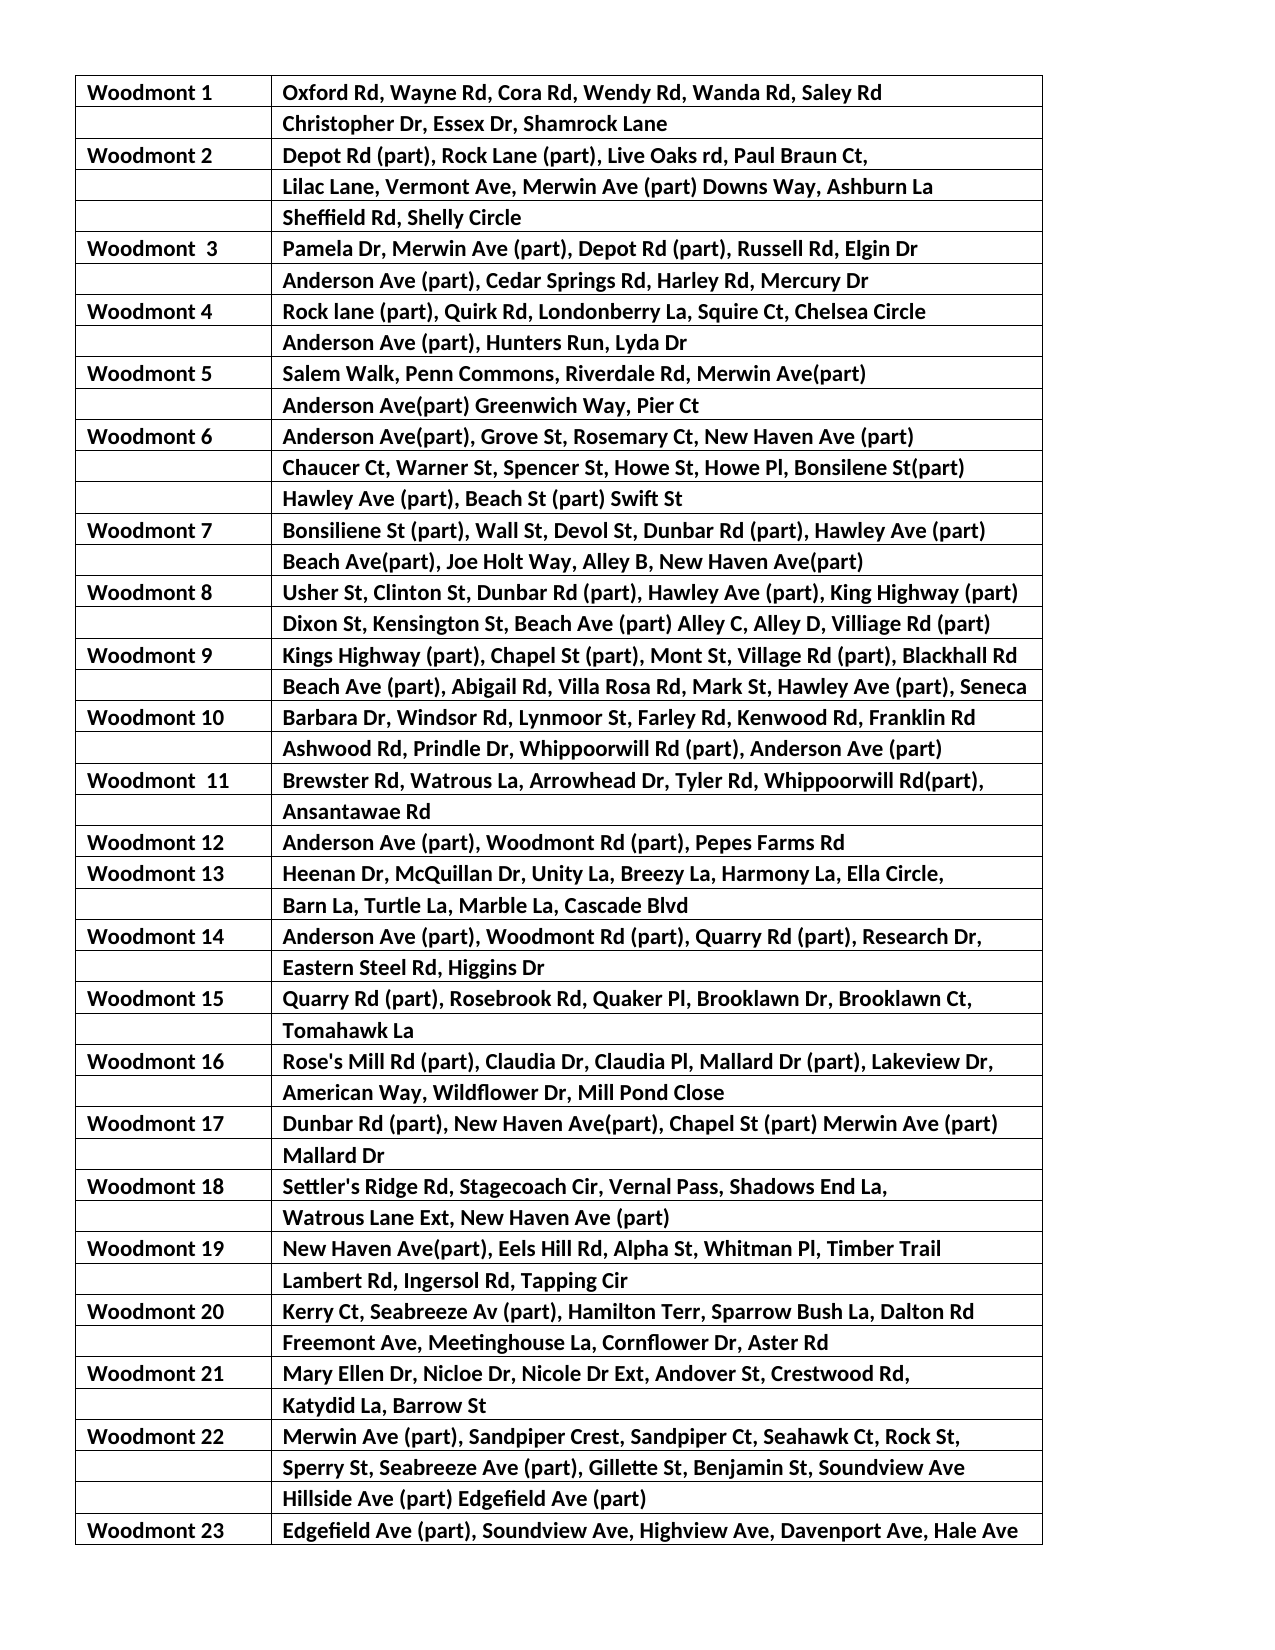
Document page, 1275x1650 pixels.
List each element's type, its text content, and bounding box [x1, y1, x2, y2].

table_cell Anderson Ave (part), Woodmont Rd (part), Pepes Farms Rd [272, 826, 1042, 856]
table_cell Usher St, Clinton St, Dunbar Rd (part), Hawley Ave (part), King Highway (part) [272, 576, 1042, 606]
table_cell Woodmont 23 [76, 1514, 271, 1544]
table_cell Ansantawae Rd [272, 795, 1042, 825]
table_cell Christopher Dr, Essex Dr, Shamrock Lane [272, 107, 1042, 137]
table_cell [76, 482, 271, 512]
table_cell Woodmont 3 [76, 232, 271, 262]
table_cell Beach Ave(part), Joe Holt Way, Alley B, New Haven Ave(part) [272, 545, 1042, 575]
table_cell Woodmont 12 [76, 826, 271, 856]
table_cell [76, 1139, 271, 1169]
table_cell Woodmont 20 [76, 1295, 271, 1325]
table_cell [76, 201, 271, 231]
table_cell Woodmont 2 [76, 139, 271, 169]
table_cell [76, 1264, 271, 1294]
table_cell Hillside Ave (part) Edgefield Ave (part) [272, 1482, 1042, 1512]
table_cell New Haven Ave(part), Eels Hill Rd, Alpha St, Whitman Pl, Timber Trail [272, 1232, 1042, 1262]
table_cell Hawley Ave (part), Beach St (part) Swift St [272, 482, 1042, 512]
table_cell Watrous Lane Ext, New Haven Ave (part) [272, 1201, 1042, 1231]
table_cell Kings Highway (part), Chapel St (part), Mont St, Village Rd (part), Blackhall Rd [272, 639, 1042, 669]
table_cell [76, 1451, 271, 1481]
table_cell Anderson Ave (part), Woodmont Rd (part), Quarry Rd (part), Research Dr, [272, 920, 1042, 950]
table_cell Heenan Dr, McQuillan Dr, Unity La, Breezy La, Harmony La, Ella Circle, [272, 857, 1042, 887]
table_cell Quarry Rd (part), Rosebrook Rd, Quaker Pl, Brooklawn Dr, Brooklawn Ct, [272, 982, 1042, 1012]
table_cell [76, 170, 271, 200]
table_cell [76, 607, 271, 637]
table_cell [76, 732, 271, 762]
table_cell [76, 1326, 271, 1356]
table_cell Pamela Dr, Merwin Ave (part), Depot Rd (part), Russell Rd, Elgin Dr [272, 232, 1042, 262]
table_cell [76, 1201, 271, 1231]
table_cell Settler's Ridge Rd, Stagecoach Cir, Vernal Pass, Shadows End La, [272, 1170, 1042, 1200]
table_cell Anderson Ave(part), Grove St, Rosemary Ct, New Haven Ave (part) [272, 420, 1042, 450]
table_cell Tomahawk La [272, 1014, 1042, 1044]
table_cell Anderson Ave (part), Cedar Springs Rd, Harley Rd, Mercury Dr [272, 264, 1042, 294]
table_cell Woodmont 22 [76, 1420, 271, 1450]
table_cell Anderson Ave (part), Hunters Run, Lyda Dr [272, 326, 1042, 356]
table_cell Beach Ave (part), Abigail Rd, Villa Rosa Rd, Mark St, Hawley Ave (part), Seneca [272, 670, 1042, 700]
table_cell Edgefield Ave (part), Soundview Ave, Highview Ave, Davenport Ave, Hale Ave [272, 1514, 1042, 1544]
table_cell Woodmont 13 [76, 857, 271, 887]
table_cell Merwin Ave (part), Sandpiper Crest, Sandpiper Ct, Seahawk Ct, Rock St, [272, 1420, 1042, 1450]
table_cell [76, 107, 271, 137]
table_cell [76, 951, 271, 981]
table_cell Rose's Mill Rd (part), Claudia Dr, Claudia Pl, Mallard Dr (part), Lakeview Dr, [272, 1045, 1042, 1075]
table_cell Woodmont 6 [76, 420, 271, 450]
table_cell Woodmont 14 [76, 920, 271, 950]
table_cell Bonsiliene St (part), Wall St, Devol St, Dunbar Rd (part), Hawley Ave (part) [272, 514, 1042, 544]
table_cell Woodmont 5 [76, 357, 271, 387]
table_cell Woodmont 19 [76, 1232, 271, 1262]
table_cell Freemont Ave, Meetinghouse La, Cornflower Dr, Aster Rd [272, 1326, 1042, 1356]
table_cell [76, 1014, 271, 1044]
table_cell Woodmont 8 [76, 576, 271, 606]
table_cell Mary Ellen Dr, Nicloe Dr, Nicole Dr Ext, Andover St, Crestwood Rd, [272, 1357, 1042, 1387]
table_cell [76, 451, 271, 481]
table_cell Woodmont 17 [76, 1107, 271, 1137]
table_header Oxford Rd, Wayne Rd, Cora Rd, Wendy Rd, Wanda Rd, Saley Rd [272, 76, 1042, 106]
table_cell Katydid La, Barrow St [272, 1389, 1042, 1419]
table_cell [76, 545, 271, 575]
table_cell [76, 889, 271, 919]
table_cell Salem Walk, Penn Commons, Riverdale Rd, Merwin Ave(part) [272, 357, 1042, 387]
table_header Woodmont 1 [76, 76, 271, 106]
table_cell Brewster Rd, Watrous La, Arrowhead Dr, Tyler Rd, Whippoorwill Rd(part), [272, 764, 1042, 794]
table_cell Lambert Rd, Ingersol Rd, Tapping Cir [272, 1264, 1042, 1294]
table_cell [76, 326, 271, 356]
table_cell Barbara Dr, Windsor Rd, Lynmoor St, Farley Rd, Kenwood Rd, Franklin Rd [272, 701, 1042, 731]
table_cell Rock lane (part), Quirk Rd, Londonberry La, Squire Ct, Chelsea Circle [272, 295, 1042, 325]
table_cell American Way, Wildflower Dr, Mill Pond Close [272, 1076, 1042, 1106]
table_cell Sheffield Rd, Shelly Circle [272, 201, 1042, 231]
table_cell Anderson Ave(part) Greenwich Way, Pier Ct [272, 389, 1042, 419]
table_cell Depot Rd (part), Rock Lane (part), Live Oaks rd, Paul Braun Ct, [272, 139, 1042, 169]
table_cell [76, 670, 271, 700]
table_cell [76, 1389, 271, 1419]
table_cell Eastern Steel Rd, Higgins Dr [272, 951, 1042, 981]
table_cell Woodmont 9 [76, 639, 271, 669]
table_cell Woodmont 15 [76, 982, 271, 1012]
table_cell Woodmont 4 [76, 295, 271, 325]
table_cell Woodmont 16 [76, 1045, 271, 1075]
table_cell [76, 389, 271, 419]
table_cell Sperry St, Seabreeze Ave (part), Gillette St, Benjamin St, Soundview Ave [272, 1451, 1042, 1481]
table_cell Woodmont 21 [76, 1357, 271, 1387]
table_cell Ashwood Rd, Prindle Dr, Whippoorwill Rd (part), Anderson Ave (part) [272, 732, 1042, 762]
table_cell Kerry Ct, Seabreeze Av (part), Hamilton Terr, Sparrow Bush La, Dalton Rd [272, 1295, 1042, 1325]
table_cell Woodmont 10 [76, 701, 271, 731]
table_cell [76, 1076, 271, 1106]
table_cell [76, 1482, 271, 1512]
table_cell Woodmont 11 [76, 764, 271, 794]
table_cell [76, 795, 271, 825]
table_cell Woodmont 7 [76, 514, 271, 544]
table_cell Lilac Lane, Vermont Ave, Merwin Ave (part) Downs Way, Ashburn La [272, 170, 1042, 200]
table_cell [76, 264, 271, 294]
table_cell Barn La, Turtle La, Marble La, Cascade Blvd [272, 889, 1042, 919]
table_cell Chaucer Ct, Warner St, Spencer St, Howe St, Howe Pl, Bonsilene St(part) [272, 451, 1042, 481]
table_cell Dixon St, Kensington St, Beach Ave (part) Alley C, Alley D, Villiage Rd (part) [272, 607, 1042, 637]
table_cell Woodmont 18 [76, 1170, 271, 1200]
table_cell Dunbar Rd (part), New Haven Ave(part), Chapel St (part) Merwin Ave (part) [272, 1107, 1042, 1137]
table_cell Mallard Dr [272, 1139, 1042, 1169]
